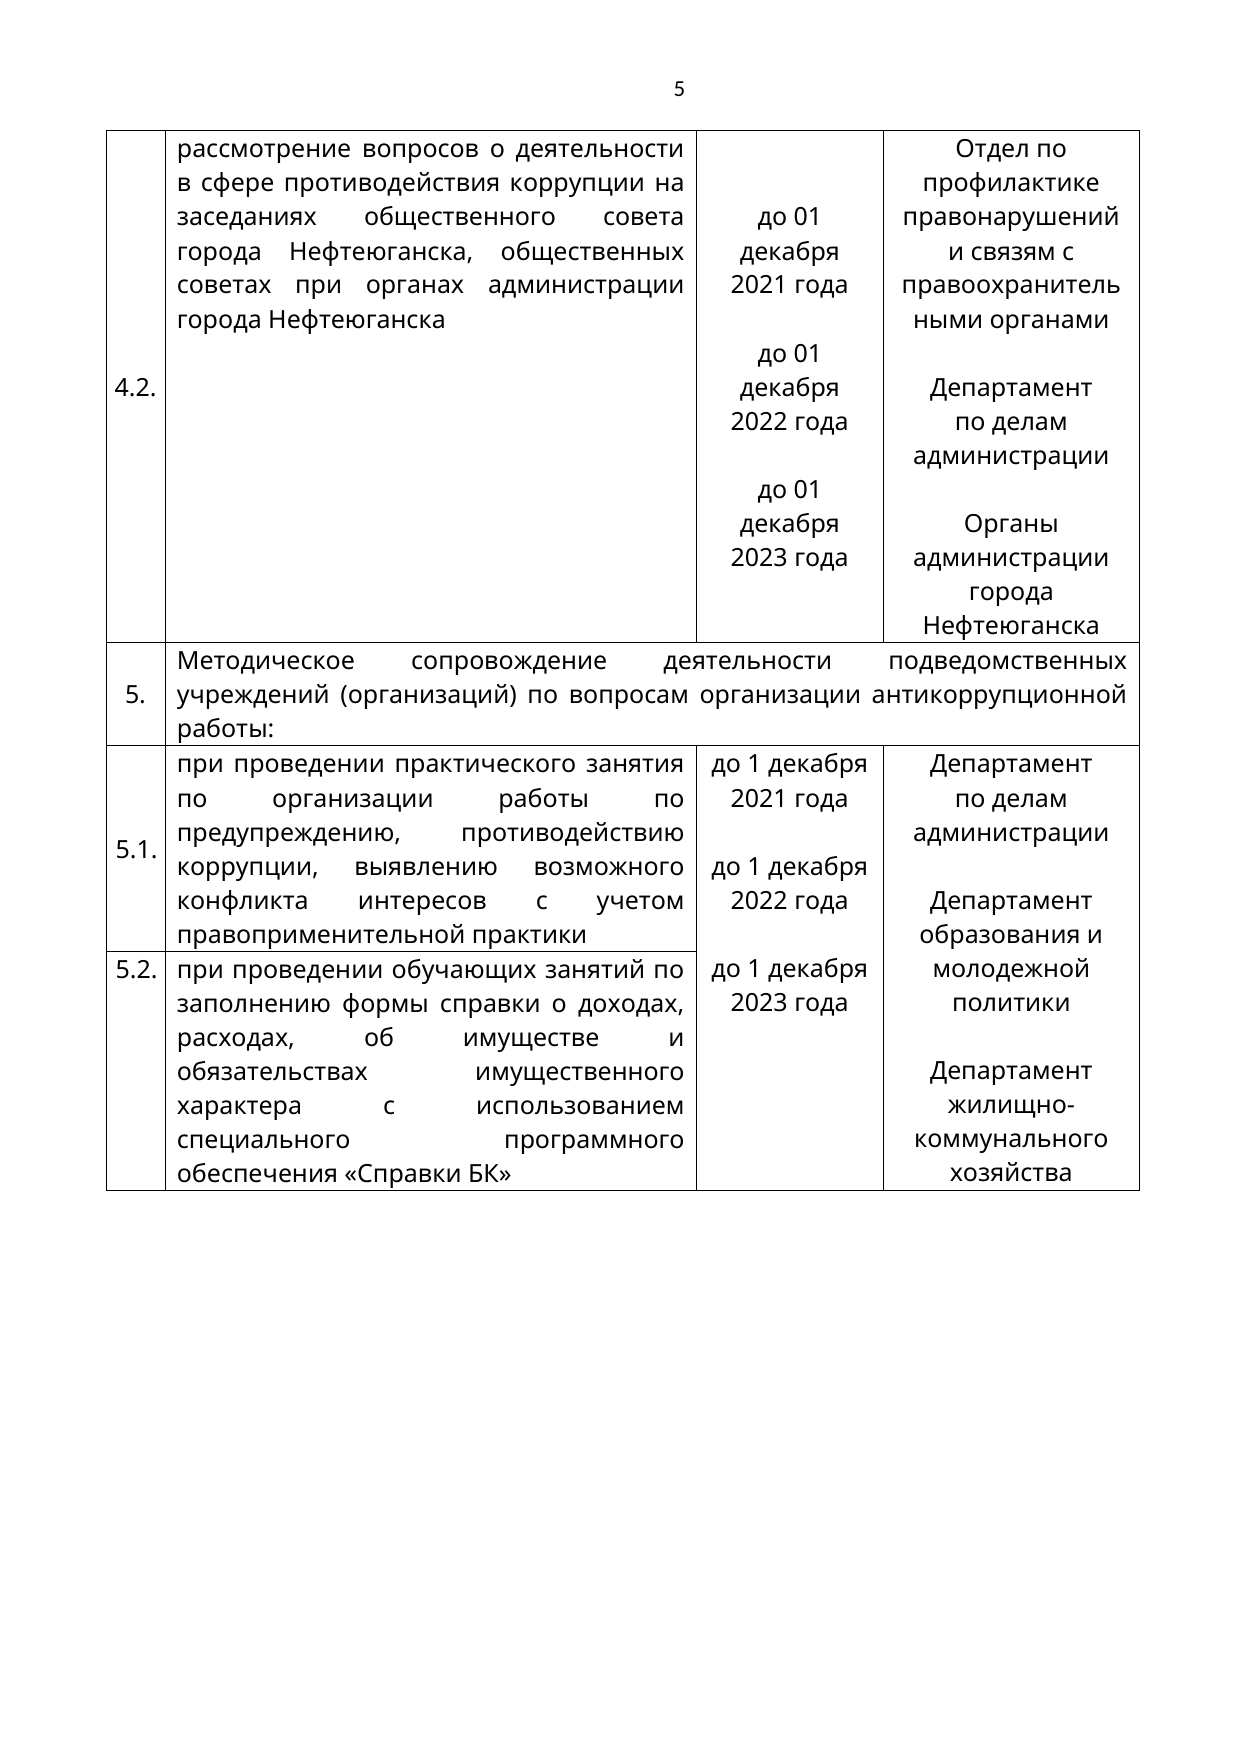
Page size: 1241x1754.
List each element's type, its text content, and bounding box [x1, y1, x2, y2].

table_cell при проведении практического занятия по организации работы по предупреждению, противодействию коррупции, выявлению возможного конфликта интересов с учетом правоприменительной практики [166, 746, 696, 951]
table_cell до 1 декабря 2021 года до 1 декабря 2022 года до 1 декабря 2023 года [697, 746, 883, 1190]
table_cell 5.1. [107, 746, 165, 951]
table_cell Методическое сопровождение деятельности подведомственных учреждений (организаций) по вопросам организации антикоррупционной работы: [166, 643, 1139, 745]
table_cell 5.2. [107, 952, 165, 1190]
table_cell при проведении обучающих занятий по заполнению формы справки о доходах, расходах, об имуществе и обязательствах имущественного характера с использованием специального программного обеспечения «Справки БК» [166, 952, 696, 1190]
table_cell Отдел по профилактике правонарушений и связям с правоохранительными органами Департамент по делам администрации Органы администрации города Нефтеюганска [884, 131, 1139, 642]
table_cell 4.2. [107, 131, 165, 642]
table_cell 5. [107, 643, 165, 745]
table_cell Департамент по делам администрации Департамент образования и молодежной политики Департамент жилищно-коммунального хозяйства Департамент градостроительства и земельных отношений Департамент муниципального имущества Комитет культуры и туризма Комитет физической культуры и спорта [884, 746, 1139, 1190]
table_cell рассмотрение вопросов о деятельности в сфере противодействия коррупции на заседаниях общественного совета города Нефтеюганска, общественных советах при органах администрации города Нефтеюганска [166, 131, 696, 642]
table_cell до 01 декабря 2021 года до 01 декабря 2022 года до 01 декабря 2023 года [697, 131, 883, 642]
